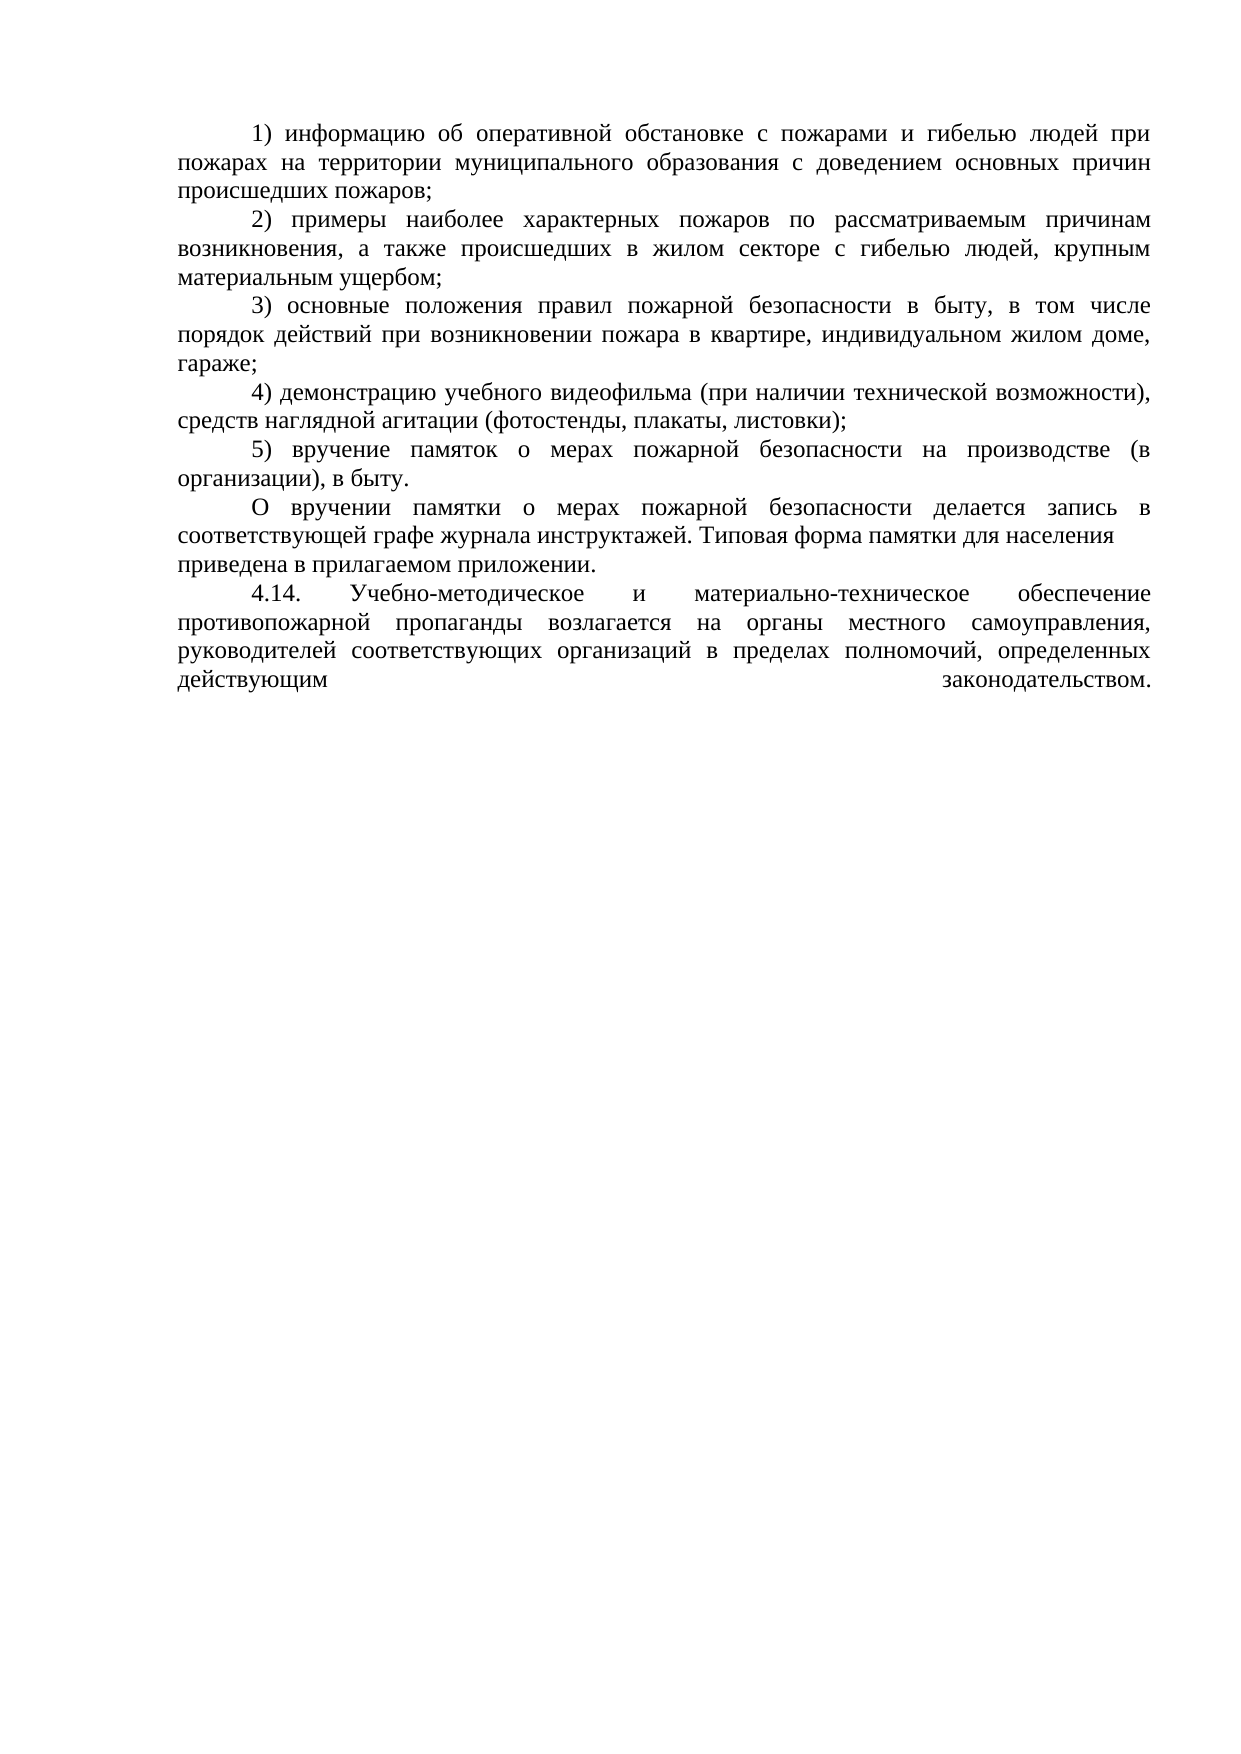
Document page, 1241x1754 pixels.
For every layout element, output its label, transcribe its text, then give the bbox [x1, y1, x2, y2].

text 4.14. Учебно-методическое и материально-техническое обеспечение противопожарной пропаганды возлагается на органы местного самоуправления, руководителей соответствующих организаций в пределах полномочий, определенных действующим законодательством. [177, 578, 1152, 813]
text 3) основные положения правил пожарной безопасности в быту, в том числе порядок действий при возникновении пожара в квартире, индивидуальном жилом доме, гараже; [177, 291, 1152, 377]
text 2) примеры наиболее характерных пожаров по рассматриваемым причинам возникновения, а также происшедших в жилом секторе с гибелью людей, крупным материальным ущербом; [177, 204, 1152, 291]
text приведена в прилагаемом приложении. [177, 549, 1152, 578]
text 4) демонстрацию учебного видеофильма (при наличии технической возможности), средств наглядной агитации (фотостенды, плакаты, листовки); [177, 377, 1152, 434]
text О вручении памятки о мерах пожарной безопасности делается запись в соответствующей графе журнала инструктажей. Типовая форма памятки для населения [177, 492, 1152, 549]
text 1) информацию об оперативной обстановке с пожарами и гибелью людей при пожарах на территории муниципального образования с доведением основных причин происшедших пожаров; [177, 118, 1152, 204]
text 5) вручение памяток о мерах пожарной безопасности на производстве (в организации), в быту. [177, 434, 1152, 492]
